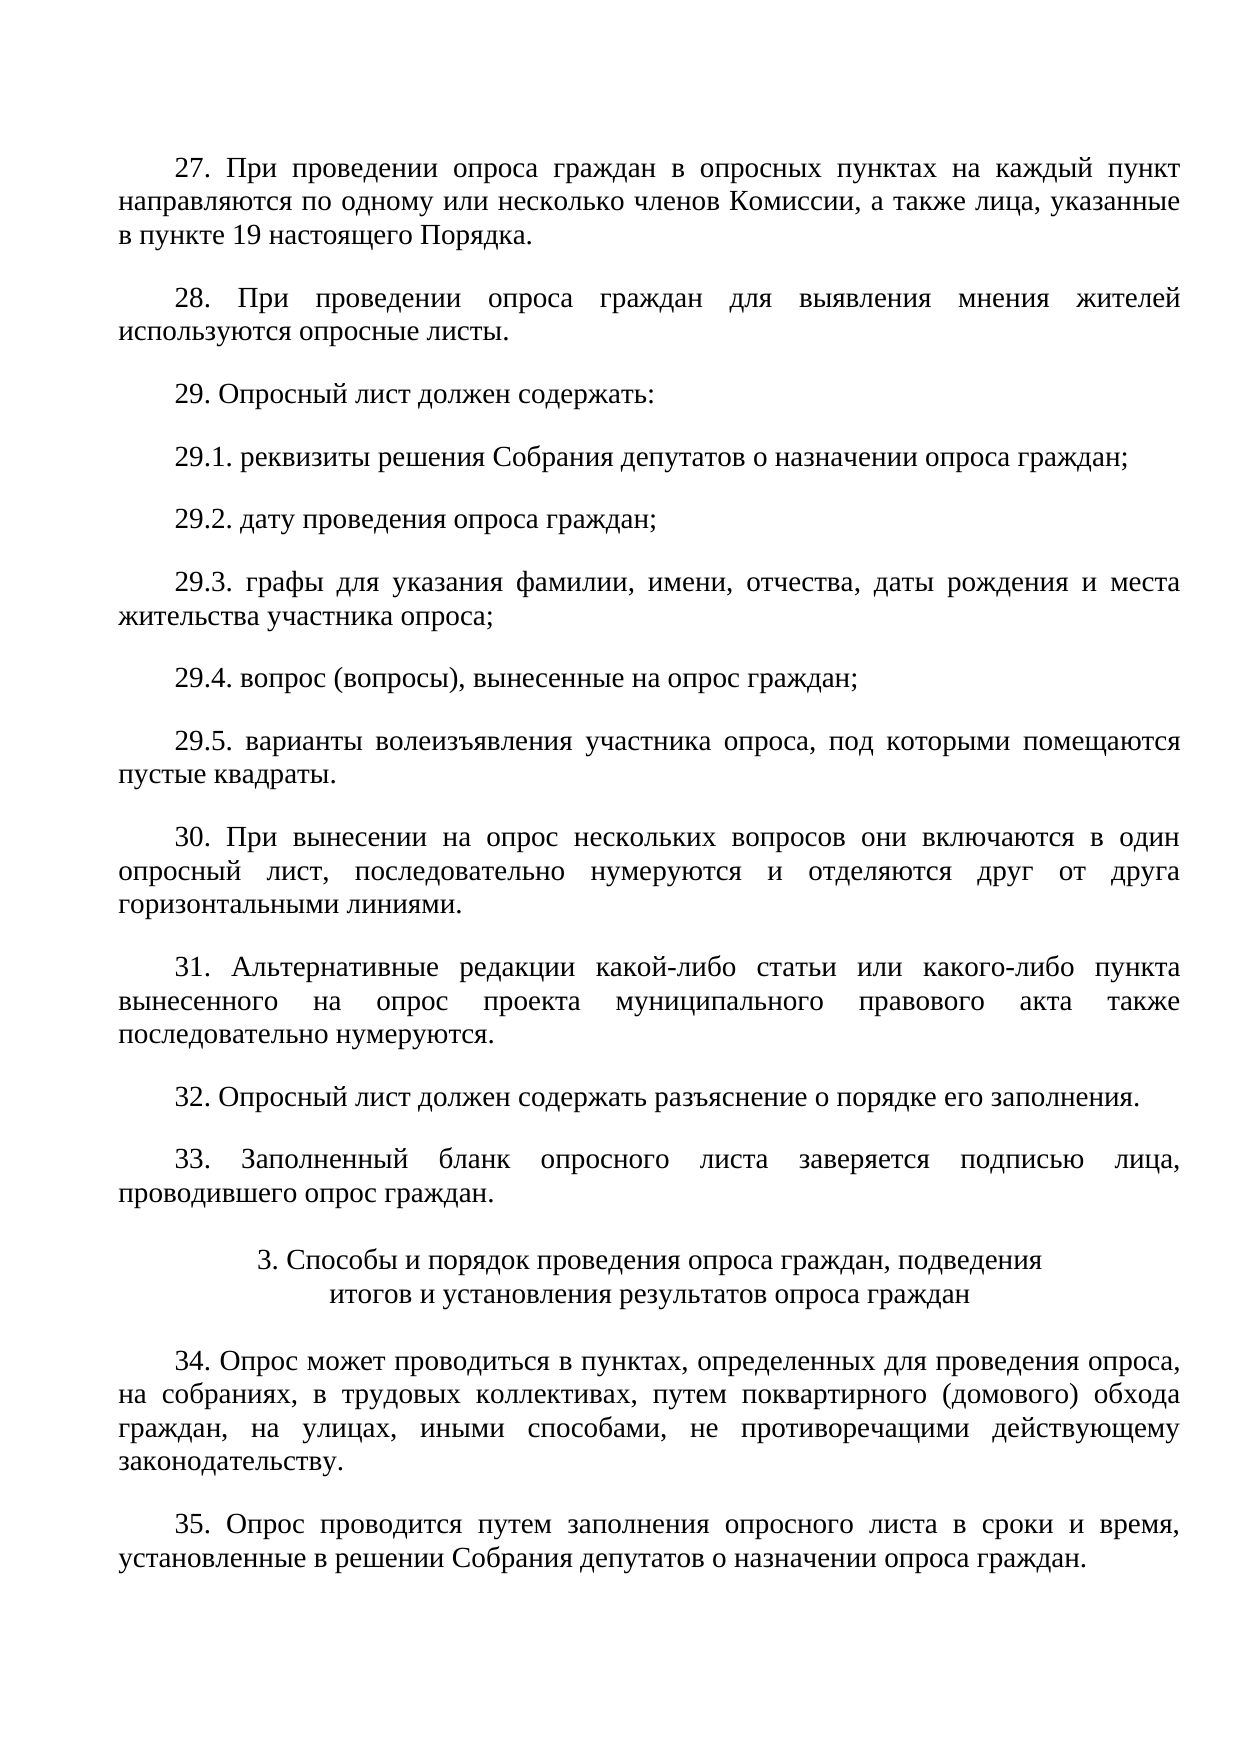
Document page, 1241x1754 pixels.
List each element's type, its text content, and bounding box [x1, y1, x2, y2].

text 27. При проведении опроса граждан в опросных пунктах на каждый пункт направляются по одному или несколько членов Комиссии, а также лица, указанные в пункте 19 настоящего Порядка. [118, 150, 1181, 251]
text 35. Опрос проводится путем заполнения опросного листа в сроки и время, установленные в решении Собрания депутатов о назначении опроса граждан. [118, 1506, 1181, 1573]
text 3. Способы и порядок проведения опроса граждан, подведения [118, 1242, 1181, 1276]
text 29.3. графы для указания фамилии, имени, отчества, даты рождения и места жительства участника опроса; [118, 564, 1181, 631]
text 30. При вынесении на опрос нескольких вопросов они включаются в один опросный лист, последовательно нумеруются и отделяются друг от друга горизонтальными линиями. [118, 819, 1181, 920]
text 29.2. дату проведения опроса граждан; [118, 501, 1181, 535]
text 29.4. вопрос (вопросы), вынесенные на опрос граждан; [118, 660, 1181, 694]
text 32. Опросный лист должен содержать разъяснение о порядке его заполнения. [118, 1079, 1181, 1112]
text 29. Опросный лист должен содержать: [118, 376, 1181, 409]
text 29.5. варианты волеизъявления участника опроса, под которыми помещаются пустые квадраты. [118, 723, 1181, 790]
text 33. Заполненный бланк опросного листа заверяется подписью лица, проводившего опрос граждан. [118, 1142, 1181, 1209]
text 34. Опрос может проводиться в пунктах, определенных для проведения опроса, на собраниях, в трудовых коллективах, путем поквартирного (домового) обхода граждан, на улицах, иными способами, не противоречащими действующему законодательству. [118, 1343, 1181, 1477]
text 28. При проведении опроса граждан для выявления мнения жителей используются опросные листы. [118, 280, 1181, 347]
text итогов и установления результатов опроса граждан [118, 1276, 1181, 1309]
text 29.1. реквизиты решения Собрания депутатов о назначении опроса граждан; [118, 439, 1181, 472]
text 31. Альтернативные редакции какой-либо статьи или какого-либо пункта вынесенного на опрос проекта муниципального правового акта также последовательно нумеруются. [118, 949, 1181, 1050]
